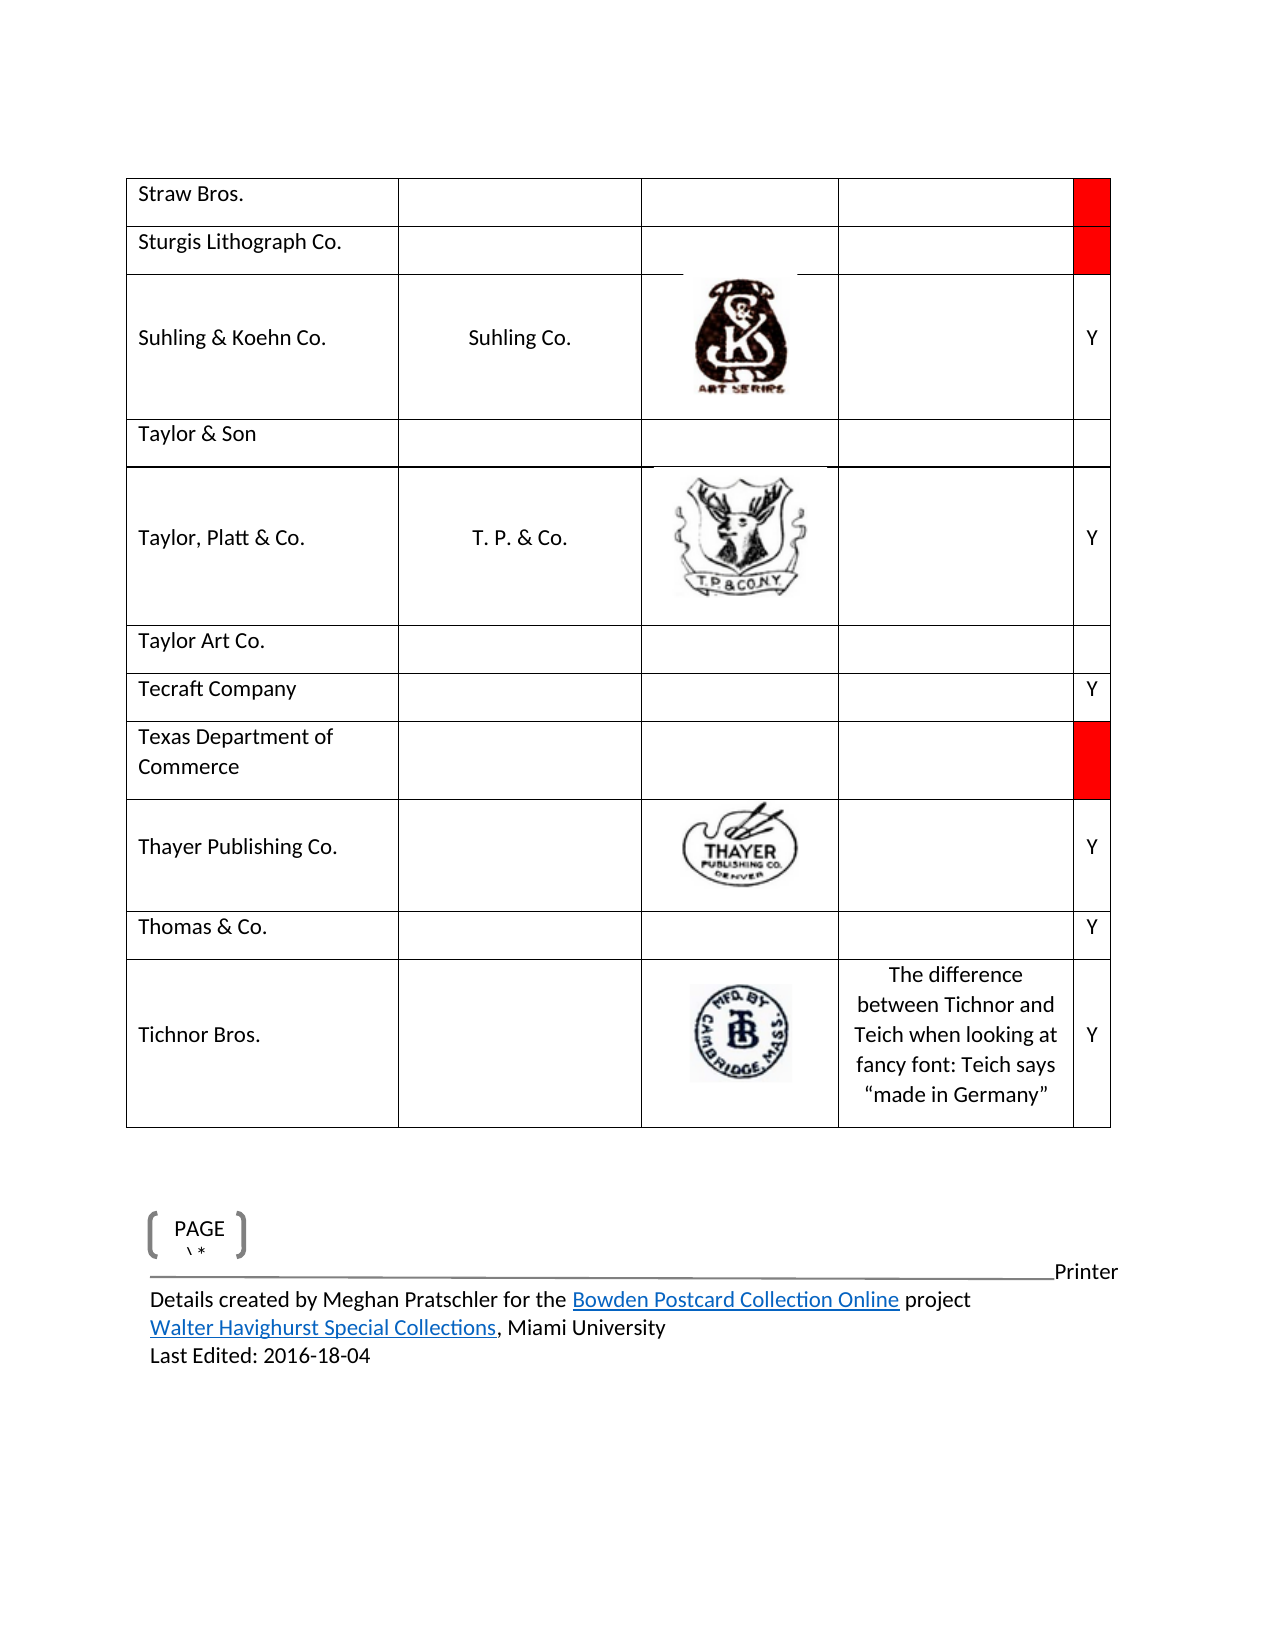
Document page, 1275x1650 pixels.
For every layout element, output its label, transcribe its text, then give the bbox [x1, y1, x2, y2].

table_cell Tichnor Bros. [127, 960, 398, 1127]
table_cell [399, 179, 641, 226]
table_cell [642, 468, 838, 625]
table_cell Y [1074, 912, 1110, 959]
table_cell Y [1074, 800, 1110, 911]
table_cell [642, 275, 838, 418]
table_cell [839, 912, 1073, 959]
table_cell [399, 800, 641, 911]
table_cell Suhling Co. [399, 275, 641, 418]
table_cell [399, 722, 641, 799]
table_cell [399, 227, 641, 274]
table_cell [642, 626, 838, 673]
table_cell [642, 179, 838, 226]
table_cell [1074, 420, 1110, 466]
table_cell [399, 420, 641, 466]
picture [678, 800, 803, 892]
table_cell [1074, 227, 1110, 274]
table_cell [642, 912, 838, 959]
picture [653, 467, 828, 607]
picture [683, 274, 798, 400]
table_cell Tecraft Company [127, 674, 398, 721]
table_cell [1074, 722, 1110, 799]
table_cell Y [1074, 468, 1110, 625]
table_cell Thomas & Co. [127, 912, 398, 959]
table_cell [1074, 179, 1110, 226]
table_cell [642, 674, 838, 721]
table_cell Taylor Art Co. [127, 626, 398, 673]
table_cell [642, 227, 838, 274]
table_cell [642, 722, 838, 799]
table_cell [642, 420, 838, 466]
table_cell [839, 800, 1073, 911]
table_cell Sturgis Lithograph Co. [127, 227, 398, 274]
table_cell Suhling & Koehn Co. [127, 275, 398, 418]
table_cell T. P. & Co. [399, 468, 641, 625]
table_cell Straw Bros. [127, 179, 398, 226]
table_cell [399, 960, 641, 1127]
table_cell Taylor & Son [127, 420, 398, 466]
table_cell [642, 800, 838, 911]
table_cell [839, 674, 1073, 721]
table_cell Y [1074, 960, 1110, 1127]
table_cell [839, 468, 1073, 625]
table_cell [642, 960, 838, 1127]
table_cell [399, 912, 641, 959]
table_cell [839, 227, 1073, 274]
table_cell Y [1074, 674, 1110, 721]
table_cell [399, 626, 641, 673]
picture [684, 984, 797, 1084]
table_cell The difference between Tichnor and Teich when looking at fancy font: Teich says “made in Germany” [839, 960, 1073, 1127]
table_cell [839, 179, 1073, 226]
table_cell [839, 275, 1073, 418]
table_cell [839, 420, 1073, 466]
table_cell Thayer Publishing Co. [127, 800, 398, 911]
table_cell [399, 674, 641, 721]
table_cell [839, 722, 1073, 799]
table_cell [839, 626, 1073, 673]
table_cell Taylor, Platt & Co. [127, 468, 398, 625]
table_cell Texas Department of Commerce [127, 722, 398, 799]
table_cell [1074, 626, 1110, 673]
table_cell Y [1074, 275, 1110, 418]
